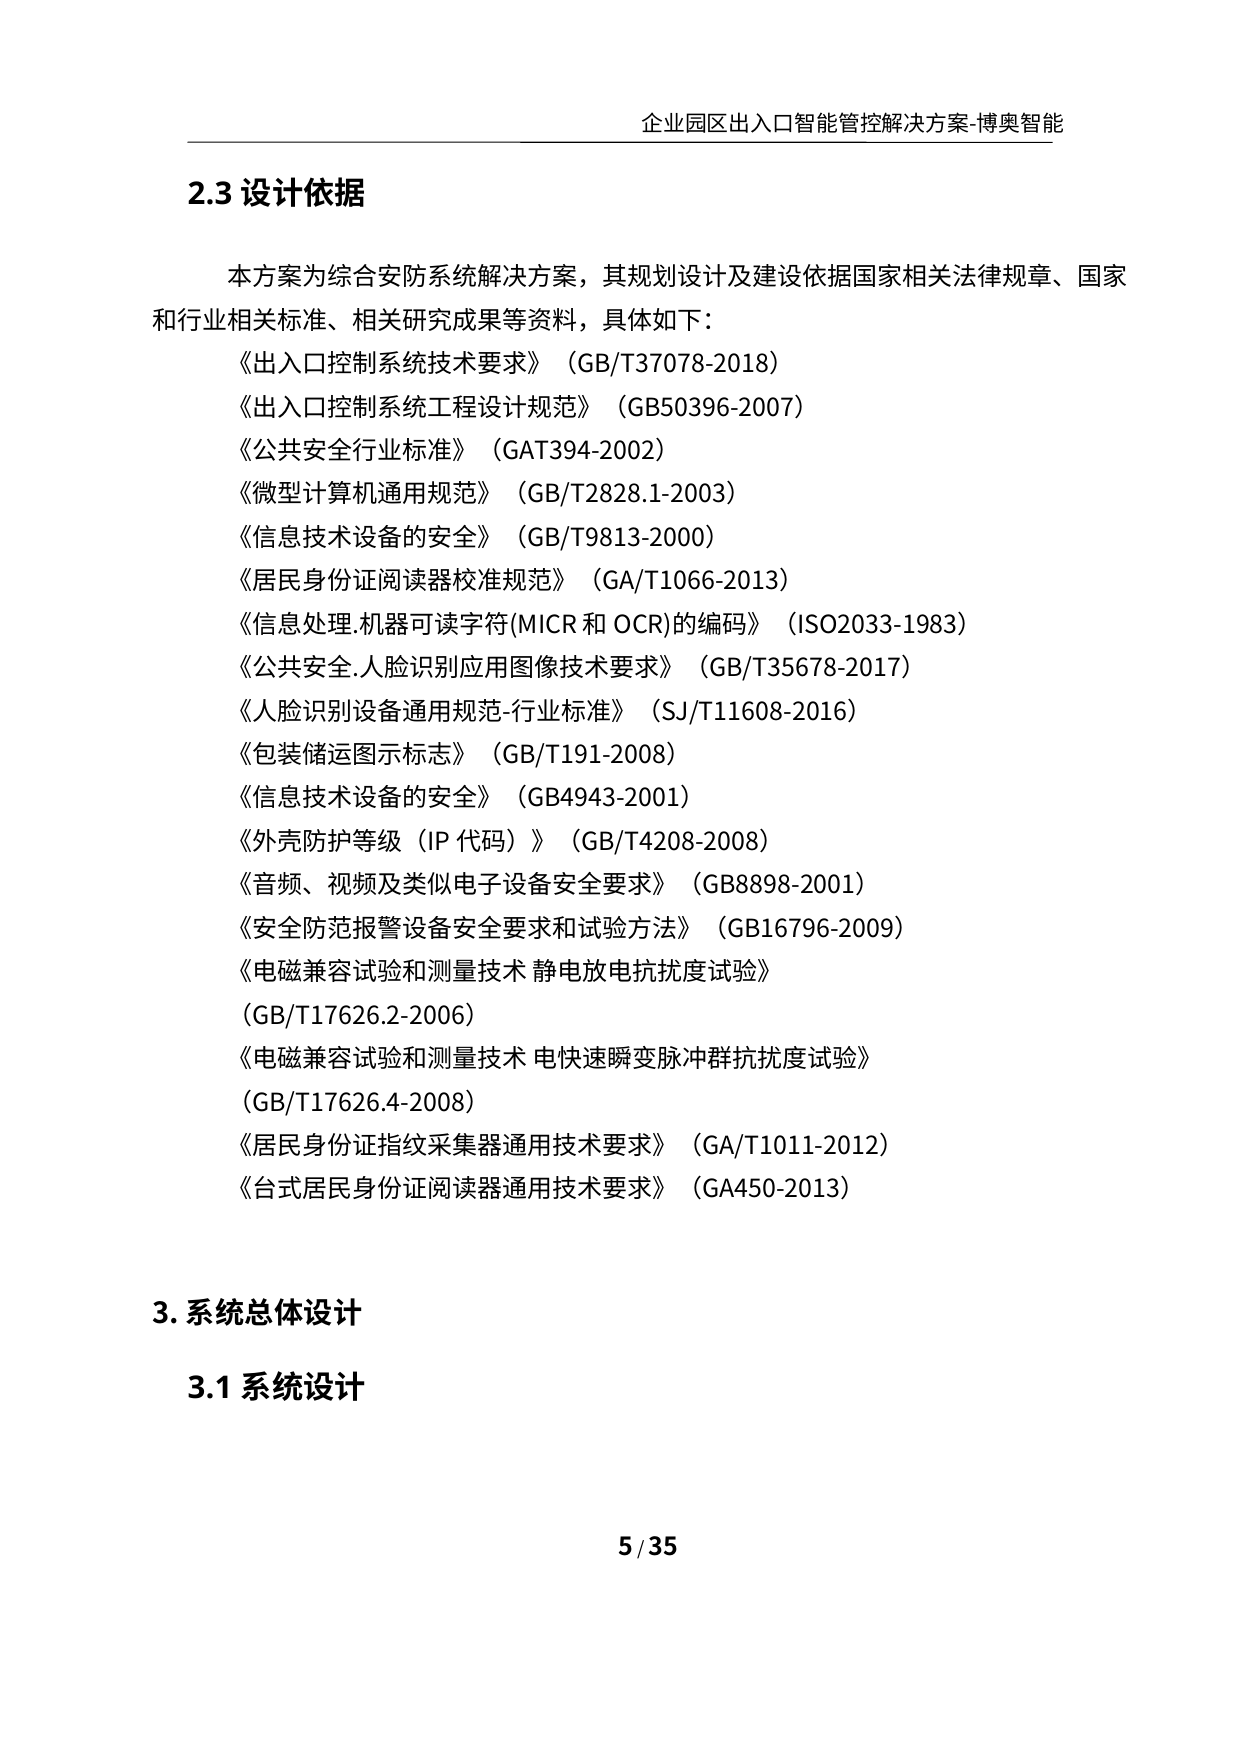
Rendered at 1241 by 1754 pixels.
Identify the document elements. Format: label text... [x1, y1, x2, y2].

text 本方案为综合安防系统解决方案，其规划设计及建设依据国家相关法律规章、国家和行业相关标准、相关研究成果等资料，具体如下： [152, 257, 1140, 336]
text 《包装储运图示标志》（GB/T191-2008） [152, 734, 1140, 771]
text 《出入口控制系统技术要求》（GB/T37078-2018） [152, 343, 1140, 380]
text 《居民身份证指纹采集器通用技术要求》（GA/T1011-2012） [152, 1125, 1140, 1162]
text （GB/T17626.4-2008） [152, 1082, 1140, 1118]
text 《公共安全.人脸识别应用图像技术要求》（GB/T35678-2017） [152, 648, 1140, 684]
text 《居民身份证阅读器校准规范》（GA/T1066-2013） [152, 561, 1140, 597]
text 《电磁兼容试验和测量技术 电快速瞬变脉冲群抗扰度试验》 [152, 1038, 1140, 1075]
text 《微型计算机通用规范》（GB/T2828.1-2003） [152, 474, 1140, 510]
text 《出入口控制系统工程设计规范》（GB50396-2007） [152, 387, 1140, 423]
text 《信息处理.机器可读字符(MICR 和 OCR)的编码》（ISO2033-1983） [152, 604, 1140, 640]
text 《音频、视频及类似电子设备安全要求》（GB8898-2001） [152, 865, 1140, 901]
text （GB/T17626.2-2006） [152, 995, 1140, 1031]
text 《人脸识别设备通用规范-行业标准》（SJ/T11608-2016） [152, 691, 1140, 727]
text 《信息技术设备的安全》（GB/T9813-2000） [152, 517, 1140, 553]
text 《信息技术设备的安全》（GB4943-2001） [152, 778, 1140, 814]
text 《外壳防护等级（IP 代码）》（GB/T4208-2008） [152, 821, 1140, 858]
text 《电磁兼容试验和测量技术 静电放电抗扰度试验》 [152, 952, 1140, 988]
text 《公共安全行业标准》（GAT394-2002） [152, 430, 1140, 467]
subtitle 系统总体设计 [152, 1256, 1140, 1341]
text 《安全防范报警设备安全要求和试验方法》（GB16796-2009） [152, 908, 1140, 944]
text 《台式居民身份证阅读器通用技术要求》（GA450-2013） [152, 1169, 1140, 1205]
